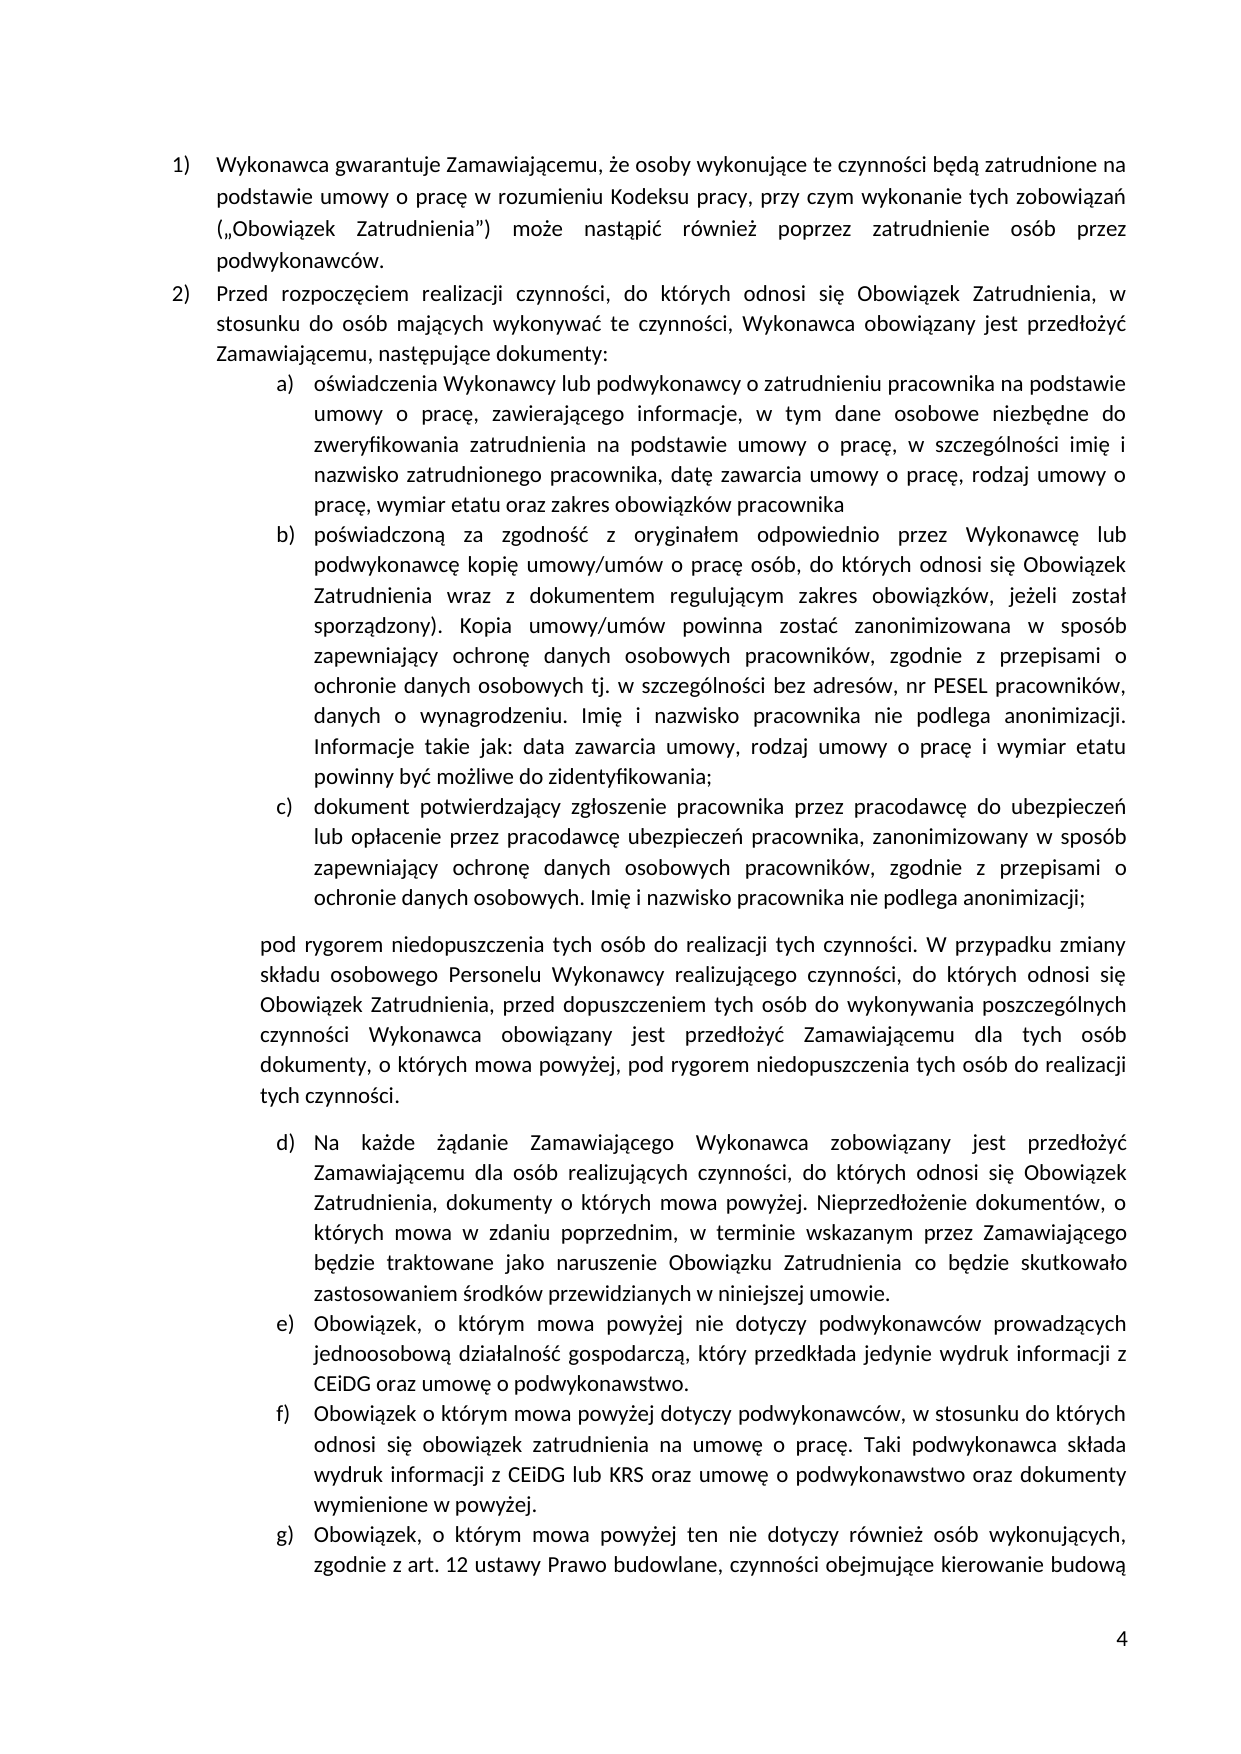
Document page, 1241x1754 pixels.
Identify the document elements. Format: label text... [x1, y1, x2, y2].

list Wykonawca gwarantuje Zamawiającemu, że osoby wykonujące te czynności będą zatrudnione na podstawie umowy o pracę w rozumieniu Kodeksu pracy, przy czym wykonanie tych zobowiązań („Obowiązek Zatrudnienia”) może nastąpić również poprzez zatrudnienie osób przez podwykonawców. [172, 150, 1128, 274]
text pod rygorem niedopuszczenia tych osób do realizacji tych czynności. W przypadku zmiany składu osobowego Personelu Wykonawcy realizującego czynności, do których odnosi się Obowiązek Zatrudnienia, przed dopuszczeniem tych osób do wykonywania poszczególnych czynności Wykonawca obowiązany jest przedłożyć Zamawiającemu dla tych osób dokumenty, o których mowa powyżej, pod rygorem niedopuszczenia tych osób do realizacji tych czynności. [260, 930, 1128, 1109]
list Obowiązek o którym mowa powyżej dotyczy podwykonawców, w stosunku do których odnosi się obowiązek zatrudnienia na umowę o pracę. Taki podwykonawca składa wydruk informacji z CEiDG lub KRS oraz umowę o podwykonawstwo oraz dokumenty wymienione w powyżej. [276, 1399, 1128, 1518]
list oświadczenia Wykonawcy lub podwykonawcy o zatrudnieniu pracownika na podstawie umowy o pracę, zawierającego informacje, w tym dane osobowe niezbędne do zweryfikowania zatrudnienia na podstawie umowy o pracę, w szczególności imię i nazwisko zatrudnionego pracownika, datę zawarcia umowy o pracę, rodzaj umowy o pracę, wymiar etatu oraz zakres obowiązków pracownika [276, 369, 1128, 518]
list Na każde żądanie Zamawiającego Wykonawca zobowiązany jest przedłożyć Zamawiającemu dla osób realizujących czynności, do których odnosi się Obowiązek Zatrudnienia, dokumenty o których mowa powyżej. Nieprzedłożenie dokumentów, o których mowa w zdaniu poprzednim, w terminie wskazanym przez Zamawiającego będzie traktowane jako naruszenie Obowiązku Zatrudnienia co będzie skutkowało zastosowaniem środków przewidzianych w niniejszej umowie. [276, 1128, 1128, 1307]
list dokument potwierdzający zgłoszenie pracownika przez pracodawcę do ubezpieczeń lub opłacenie przez pracodawcę ubezpieczeń pracownika, zanonimizowany w sposób zapewniający ochronę danych osobowych pracowników, zgodnie z przepisami o ochronie danych osobowych. Imię i nazwisko pracownika nie podlega anonimizacji; [276, 792, 1128, 911]
list Przed rozpoczęciem realizacji czynności, do których odnosi się Obowiązek Zatrudnienia, w stosunku do osób mających wykonywać te czynności, Wykonawca obowiązany jest przedłożyć Zamawiającemu, następujące dokumenty: [172, 279, 1128, 367]
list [276, 1520, 1128, 1579]
list poświadczoną za zgodność z oryginałem odpowiednio przez Wykonawcę lub podwykonawcę kopię umowy/umów o pracę osób, do których odnosi się Obowiązek Zatrudnienia wraz z dokumentem regulującym zakres obowiązków, jeżeli został sporządzony). Kopia umowy/umów powinna zostać zanonimizowana w sposób zapewniający ochronę danych osobowych pracowników, zgodnie z przepisami o ochronie danych osobowych tj. w szczególności bez adresów, nr PESEL pracowników, danych o wynagrodzeniu. Imię i nazwisko pracownika nie podlega anonimizacji. Informacje takie jak: data zawarcia umowy, rodzaj umowy o pracę i wymiar etatu powinny być możliwe do zidentyfikowania; [276, 520, 1128, 790]
list Obowiązek, o którym mowa powyżej nie dotyczy podwykonawców prowadzących jednoosobową działalność gospodarczą, który przedkłada jedynie wydruk informacji z CEiDG oraz umowę o podwykonawstwo. [276, 1309, 1128, 1397]
